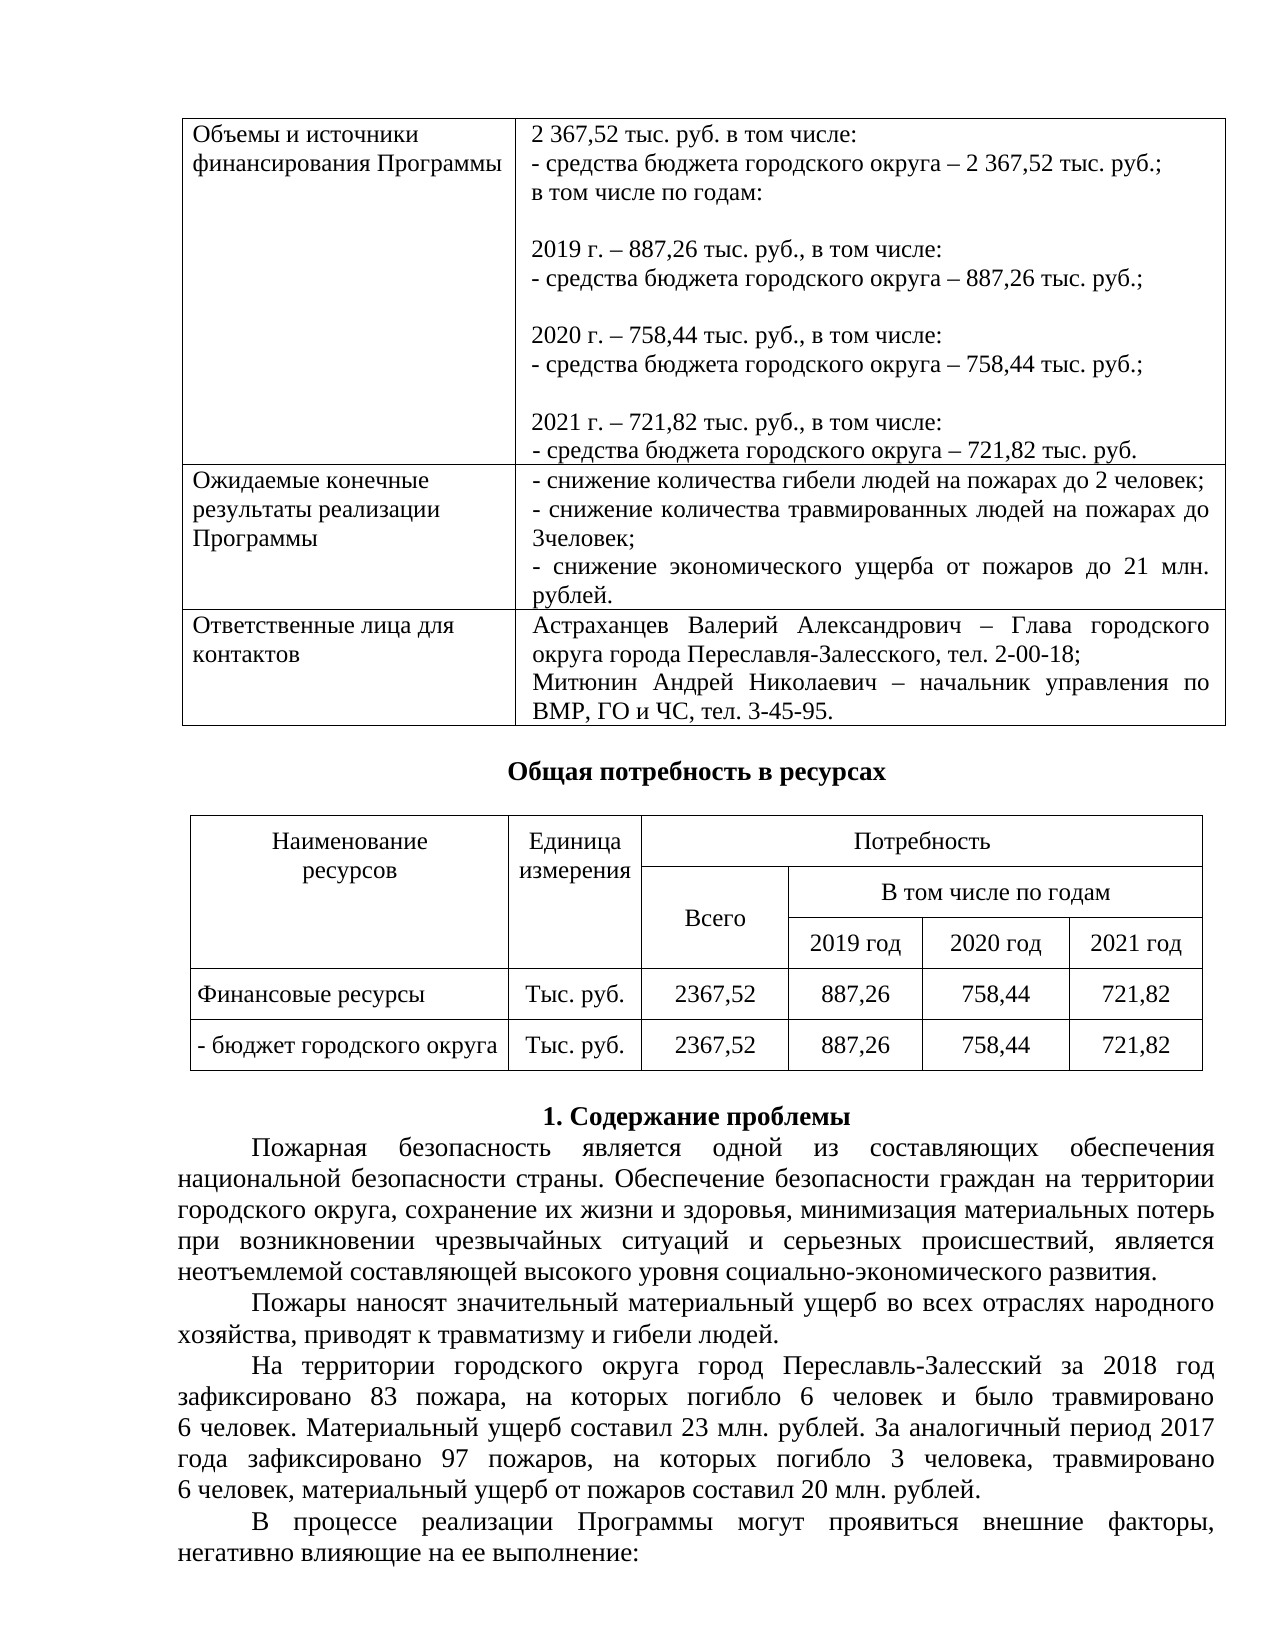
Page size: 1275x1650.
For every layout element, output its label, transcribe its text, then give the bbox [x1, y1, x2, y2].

table_cell 2 367,52 тыс. руб. в том числе: - средства бюджета городского округа – 2 367,52 тыс. руб.; в том числе по годам: 2019 г. – 887,26 тыс. руб., в том числе: - средства бюджета городского округа – 887,26 тыс. руб.; 2020 г. – 758,44 тыс. руб., в том числе: - средства бюджета городского округа – 758,44 тыс. руб.; 2021 г. – 721,82 тыс. руб., в том числе: - средства бюджета городского округа – 721,82 тыс. руб. [516, 119, 1225, 464]
table_cell 2020 год [923, 918, 1069, 968]
table_cell 2021 год [1070, 918, 1202, 968]
table_cell В том числе по годам [789, 867, 1202, 917]
table_cell 2367,52 [642, 969, 788, 1019]
table_cell 758,44 [923, 1020, 1069, 1070]
table_header Потребность [642, 816, 1202, 866]
table_cell Ожидаемые конечные результаты реализации Программы [183, 465, 515, 609]
table_cell Объемы и источники финансирования Программы [183, 119, 515, 464]
text В процессе реализации Программы могут проявиться внешние факторы, негативно влияющие на ее выполнение: [177, 1504, 1216, 1567]
table_header Единица измерения [509, 816, 641, 968]
table_cell 887,26 [789, 969, 922, 1019]
table_cell - бюджет городского округа [191, 1020, 508, 1070]
text 1. Содержание проблемы [177, 1100, 1216, 1131]
table_cell Финансовые ресурсы [191, 969, 508, 1019]
table_cell 887,26 [789, 1020, 922, 1070]
text На территории городского округа город Переславль-Залесский за 2018 год зафиксировано 83 пожара, на которых погибло 6 человек и было травмировано 6 человек. Материальный ущерб составил 23 млн. рублей. За аналогичный период 2017 года зафиксировано 97 пожаров, на которых погибло 3 человека, травмировано 6 человек, материальный ущерб от пожаров составил 20 млн. рублей. [177, 1349, 1216, 1504]
table_cell 758,44 [923, 969, 1069, 1019]
table_cell Ответственные лица для контактов [183, 610, 515, 725]
text Пожарная безопасность является одной из составляющих обеспечения национальной безопасности страны. Обеспечение безопасности граждан на территории городского округа, сохранение их жизни и здоровья, минимизация материальных потерь при возникновении чрезвычайных ситуаций и серьезных происшествий, является неотъемлемой составляющей высокого уровня социально-экономического развития. [177, 1131, 1216, 1287]
text Пожары наносят значительный материальный ущерб во всех отраслях народного хозяйства, приводят к травматизму и гибели людей. [177, 1287, 1216, 1349]
table_cell 721,82 [1070, 1020, 1202, 1070]
table_cell - снижение количества гибели людей на пожарах до 2 человек; - снижение количества травмированных людей на пожарах до 3человек; - снижение экономического ущерба от пожаров до 21 млн. рублей. [516, 465, 1225, 609]
table_cell Всего [642, 867, 788, 968]
table_cell Тыс. руб. [509, 1020, 641, 1070]
table_cell 2367,52 [642, 1020, 788, 1070]
table_cell Астраханцев Валерий Александрович – Глава городского округа города Переславля-Залесского, тел. 2-00-18; Митюнин Андрей Николаевич – начальник управления по ВМР, ГО и ЧС, тел. 3-45-95. [516, 610, 1225, 725]
table_cell 721,82 [1070, 969, 1202, 1019]
table_cell 2019 год [789, 918, 922, 968]
text Общая потребность в ресурсах [177, 755, 1216, 786]
table_header Наименование ресурсов [191, 816, 508, 968]
table_cell Тыс. руб. [509, 969, 641, 1019]
